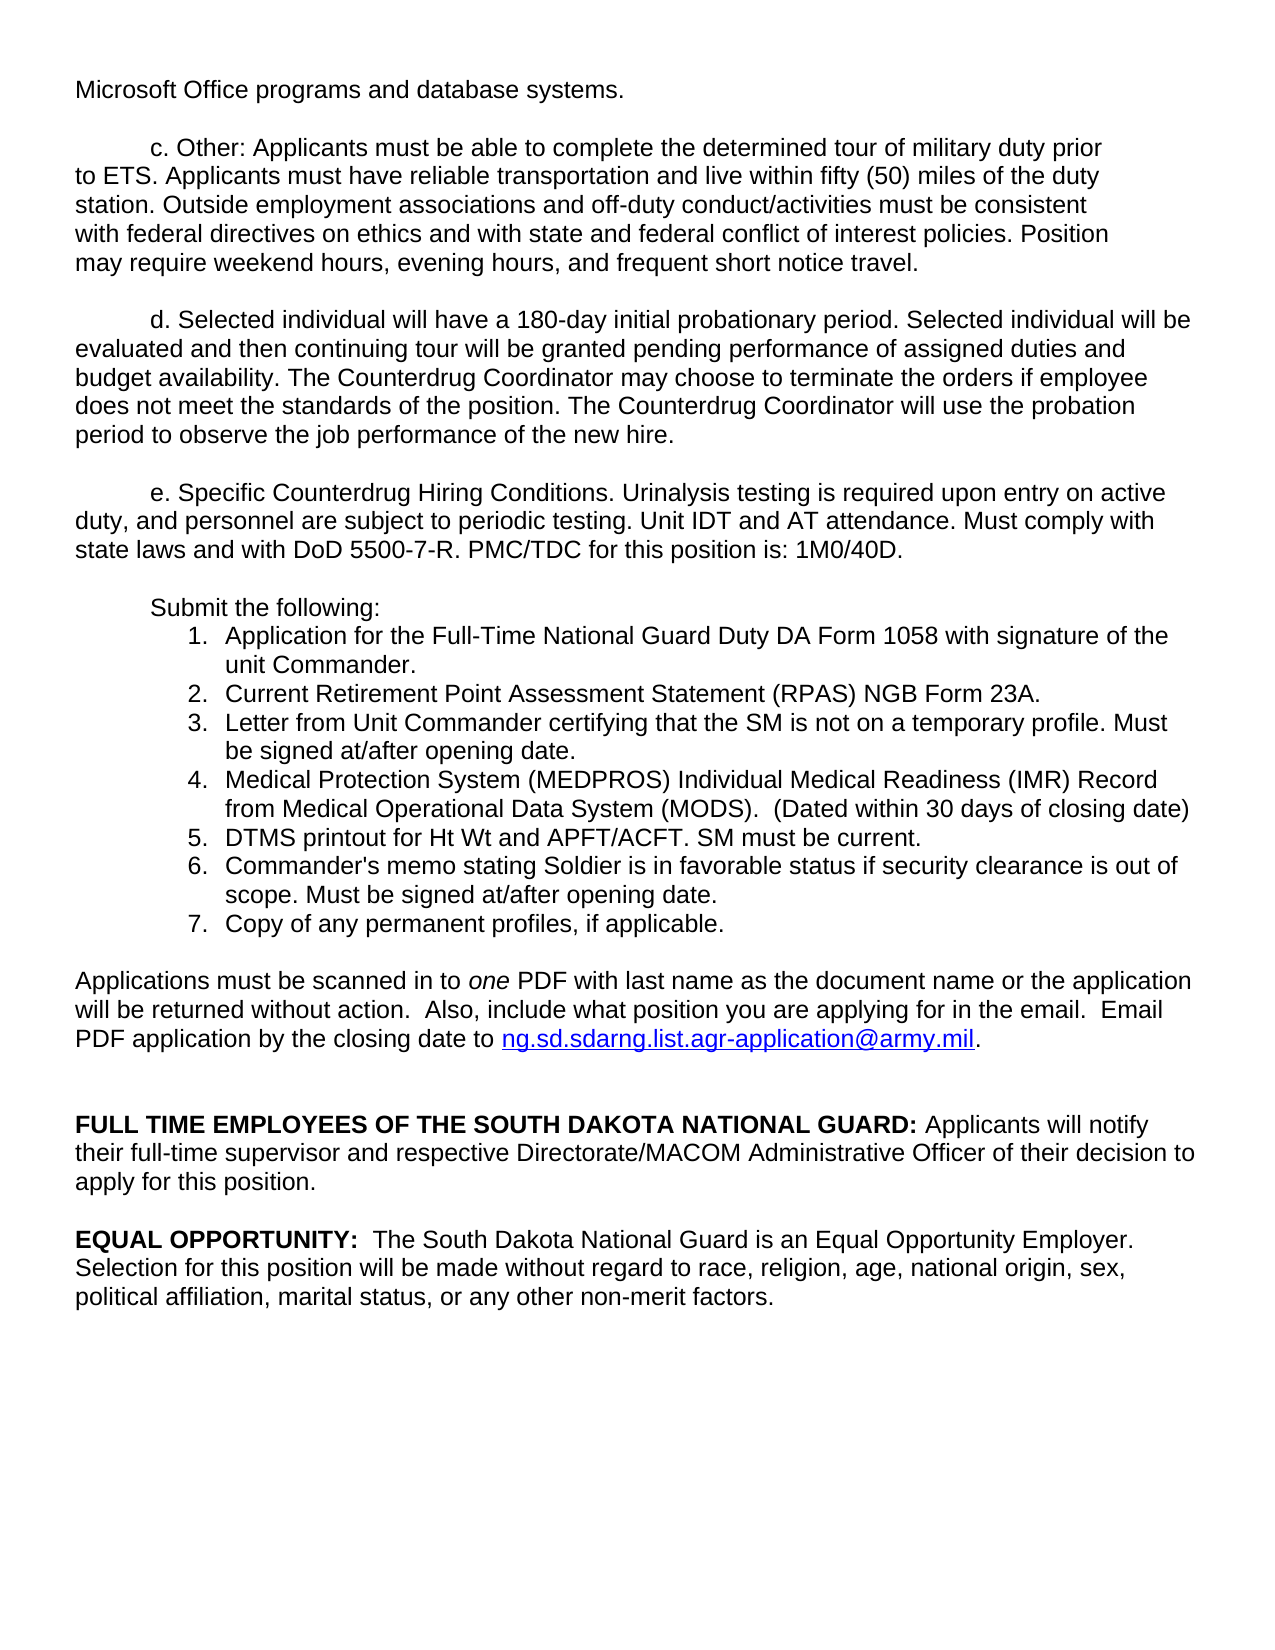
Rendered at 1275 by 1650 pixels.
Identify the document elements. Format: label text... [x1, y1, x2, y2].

list DTMS printout for Ht Wt and APFT/ACFT. SM must be current. [187, 822, 1200, 851]
list Medical Protection System (MEDPROS) Individual Medical Readiness (IMR) Record from Medical Operational Data System (MODS). (Dated within 30 days of closing date) [187, 765, 1200, 822]
list Copy of any permanent profiles, if applicable. [187, 909, 1200, 937]
text e. Specific Counterdrug Hiring Conditions. Urinalysis testing is required upon entry on active duty, and personnel are subject to periodic testing. Unit IDT and AT attendance. Must comply with state laws and with DoD 5500-7-R. PMC/TDC for this position is: 1M0/40D. [75, 477, 1200, 564]
list Application for the Full-Time National Guard Duty DA Form 1058 with signature of the unit Commander. [187, 621, 1200, 679]
text Microsoft Office programs and database systems. [75, 75, 1200, 104]
text to ETS. Applicants must have reliable transportation and live within fifty (50) miles of the duty [75, 161, 1200, 190]
list Letter from Unit Commander certifying that the SM is not on a temporary profile. Must be signed at/after opening date. [187, 707, 1200, 765]
text may require weekend hours, evening hours, and frequent short notice travel. [75, 247, 1200, 276]
list Current Retirement Point Assessment Statement (RPAS) NGB Form 23A. [187, 679, 1200, 707]
text Submit the following: [75, 592, 1200, 621]
text FULL TIME EMPLOYEES OF THE SOUTH DAKOTA NATIONAL GUARD: Applicants will notify their full-time supervisor and respective Directorate/MACOM Administrative Officer of their decision to apply for this position. [75, 1110, 1200, 1196]
text d. Selected individual will have a 180-day initial probationary period. Selected individual will be evaluated and then continuing tour will be granted pending performance of assigned duties and budget availability. The Counterdrug Coordinator may choose to terminate the orders if employee does not meet the standards of the position. The Counterdrug Coordinator will use the probation period to observe the job performance of the new hire. [75, 305, 1200, 449]
list Commander's memo stating Soldier is in favorable status if security clearance is out of scope. Must be signed at/after opening date. [187, 851, 1200, 909]
text Applications must be scanned in to one PDF with last name as the document name or the application will be returned without action. Also, include what position you are applying for in the email. Email PDF application by the closing date to ng.sd.sdarng.list.agr-application@army.mil. [75, 966, 1200, 1052]
text with federal directives on ethics and with state and federal conflict of interest policies. Position [75, 219, 1200, 247]
text station. Outside employment associations and off-duty conduct/activities must be consistent [75, 190, 1200, 219]
text c. Other: Applicants must be able to complete the determined tour of military duty prior [75, 132, 1200, 161]
text EQUAL OPPORTUNITY: The South Dakota National Guard is an Equal Opportunity Employer. Selection for this position will be made without regard to race, religion, age, national origin, sex, political affiliation, marital status, or any other non-merit factors. [75, 1225, 1200, 1311]
